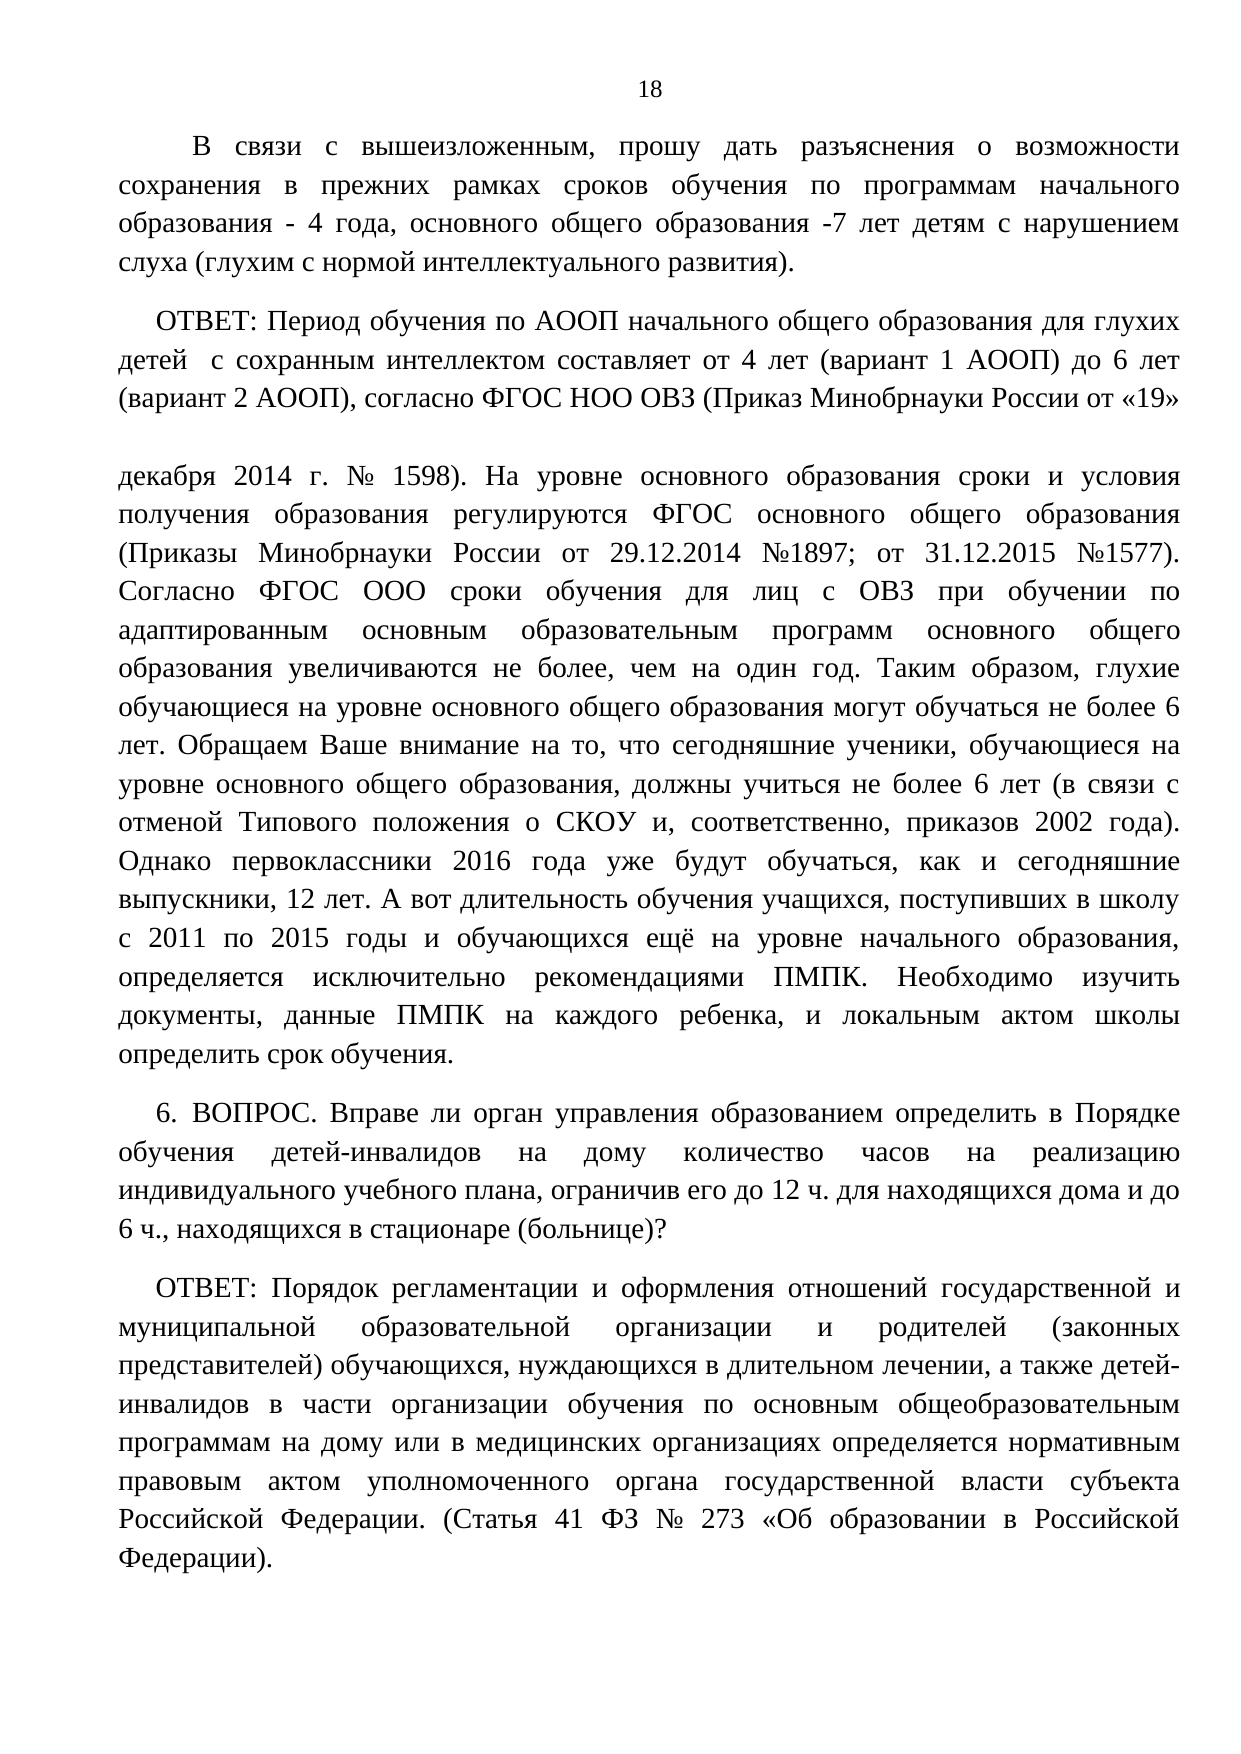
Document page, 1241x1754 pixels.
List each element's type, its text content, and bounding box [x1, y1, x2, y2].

text В связи с вышеизложенным, прошу дать разъяснения о возможности сохранения в прежних рамках сроков обучения по программам начального образования - 4 года, основного общего образования -7 лет детям с нарушением слуха (глухим с нормой интеллектуального развития). [118, 128, 1181, 278]
text ОТВЕТ: Порядок регламентации и оформления отношений государственной и муниципальной образовательной организации и родителей (законных представителей) обучающихся, нуждающихся в длительном лечении, а также детей-инвалидов в части организации обучения по основным общеобразовательным программам на дому или в медицинских организациях определяется нормативным правовым актом уполномоченного органа государственной власти субъекта Российской Федерации. (Статья 41 ФЗ № 273 «Об образовании в Российской Федерации). [118, 1270, 1181, 1573]
text ОТВЕТ: Период обучения по АООП начального общего образования для глухих детей с сохранным интеллектом составляет от 4 лет (вариант 1 АООП) до 6 лет (вариант 2 АООП), согласно ФГОС НОО ОВЗ (Приказ Минобрнауки России от «19» декабря 2014 г. № 1598). На уровне основного образования сроки и условия получения образования регулируются ФГОС основного общего образования (Приказы Минобрнауки России от 29.12.2014 №1897; от 31.12.2015 №1577). Согласно ФГОС ООО сроки обучения для лиц с ОВЗ при обучении по адаптированным основным образовательным программ основного общего образования увеличиваются не более, чем на один год. Таким образом, глухие обучающиеся на уровне основного общего образования могут обучаться не более 6 лет. Обращаем Ваше внимание на то, что сегодняшние ученики, обучающиеся на уровне основного общего образования, должны учиться не более 6 лет (в связи с отменой Типового положения о СКОУ и, соответственно, приказов 2002 года). Однако первоклассники 2016 года уже будут обучаться, как и сегодняшние выпускники, 12 лет. А вот длительность обучения учащихся, поступивших в школу с 2011 по 2015 годы и обучающихся ещё на уровне начального образования, определяется исключительно рекомендациями ПМПК. Необходимо изучить документы, данные ПМПК на каждого ребенка, и локальным актом школы определить срок обучения. [118, 303, 1181, 1069]
list ВОПРОС. Вправе ли орган управления образованием определить в Порядке обучения детей-инвалидов на дому количество часов на реализацию индивидуального учебного плана, ограничив его до 12 ч. для находящихся дома и до 6 ч., находящихся в стационаре (больнице)? [118, 1095, 1181, 1244]
